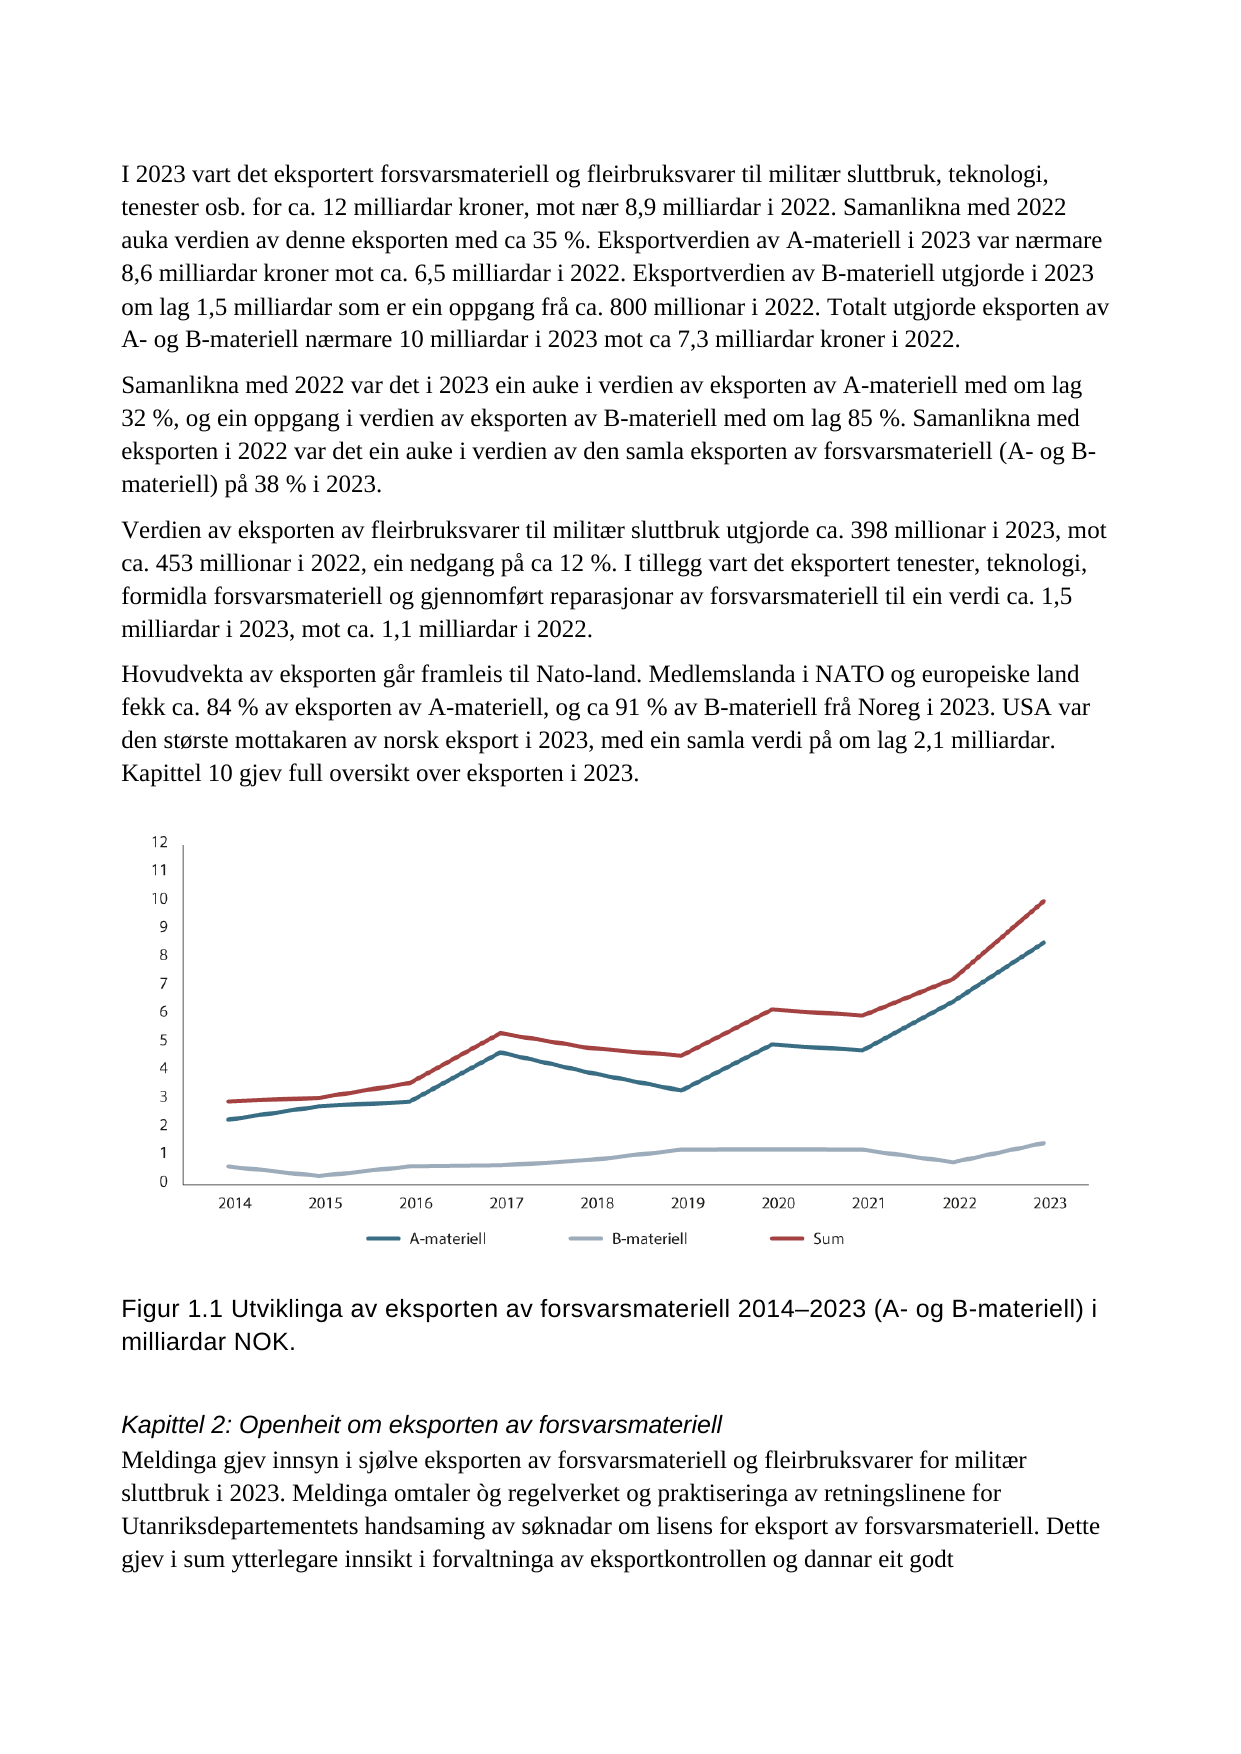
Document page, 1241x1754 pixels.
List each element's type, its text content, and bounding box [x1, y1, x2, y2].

picture [121, 803, 1118, 1278]
text Hovudvekta av eksporten går framleis til Nato-land. Medlemslanda i NATO og europeiske land fekk ca. 84 % av eksporten av A-materiell, og ca 91 % av B-materiell frå Noreg i 2023. USA var den største mottakaren av norsk eksport i 2023, med ein samla verdi på om lag 2,1 milliardar. Kapittel 10 gjev full oversikt over eksporten i 2023. [121, 659, 1119, 787]
text Verdien av eksporten av fleirbruksvarer til militær sluttbruk utgjorde ca. 398 millionar i 2023, mot ca. 453 millionar i 2022, ein nedgang på ca 12 %. I tillegg vart det eksportert tenester, teknologi, formidla forsvarsmateriell og gjennomført reparasjonar av forsvarsmateriell til ein verdi ca. 1,5 milliardar i 2023, mot ca. 1,1 milliardar i 2022. [121, 515, 1119, 642]
text Kapittel 2: Openheit om eksporten av forsvarsmateriell [121, 1410, 1119, 1439]
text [121, 1445, 1119, 1573]
text Utviklinga av eksporten av forsvarsmateriell 2014–2023 (A- og B-materiell) i milliardar NOK. [121, 1294, 1119, 1356]
text Samanlikna med 2022 var det i 2023 ein auke i verdien av eksporten av A-materiell med om lag 32 %, og ein oppgang i verdien av eksporten av B-materiell med om lag 85 %. Samanlikna med eksporten i 2022 var det ein auke i verdien av den samla eksporten av forsvarsmateriell (A- og B-materiell) på 38 % i 2023. [121, 370, 1119, 498]
text I 2023 vart det eksportert forsvarsmateriell og fleirbruksvarer til militær sluttbruk, teknologi, tenester osb. for ca. 12 milliardar kroner, mot nær 8,9 milliardar i 2022. Samanlikna med 2022 auka verdien av denne eksporten med ca 35 %. Eksportverdien av A-materiell i 2023 var nærmare 8,6 milliardar kroner mot ca. 6,5 milliardar i 2022. Eksportverdien av B-materiell utgjorde i 2023 om lag 1,5 milliardar som er ein oppgang frå ca. 800 millionar i 2022. Totalt utgjorde eksporten av A- og B-materiell nærmare 10 milliardar i 2023 mot ca 7,3 milliardar kroner i 2022. [121, 159, 1119, 353]
